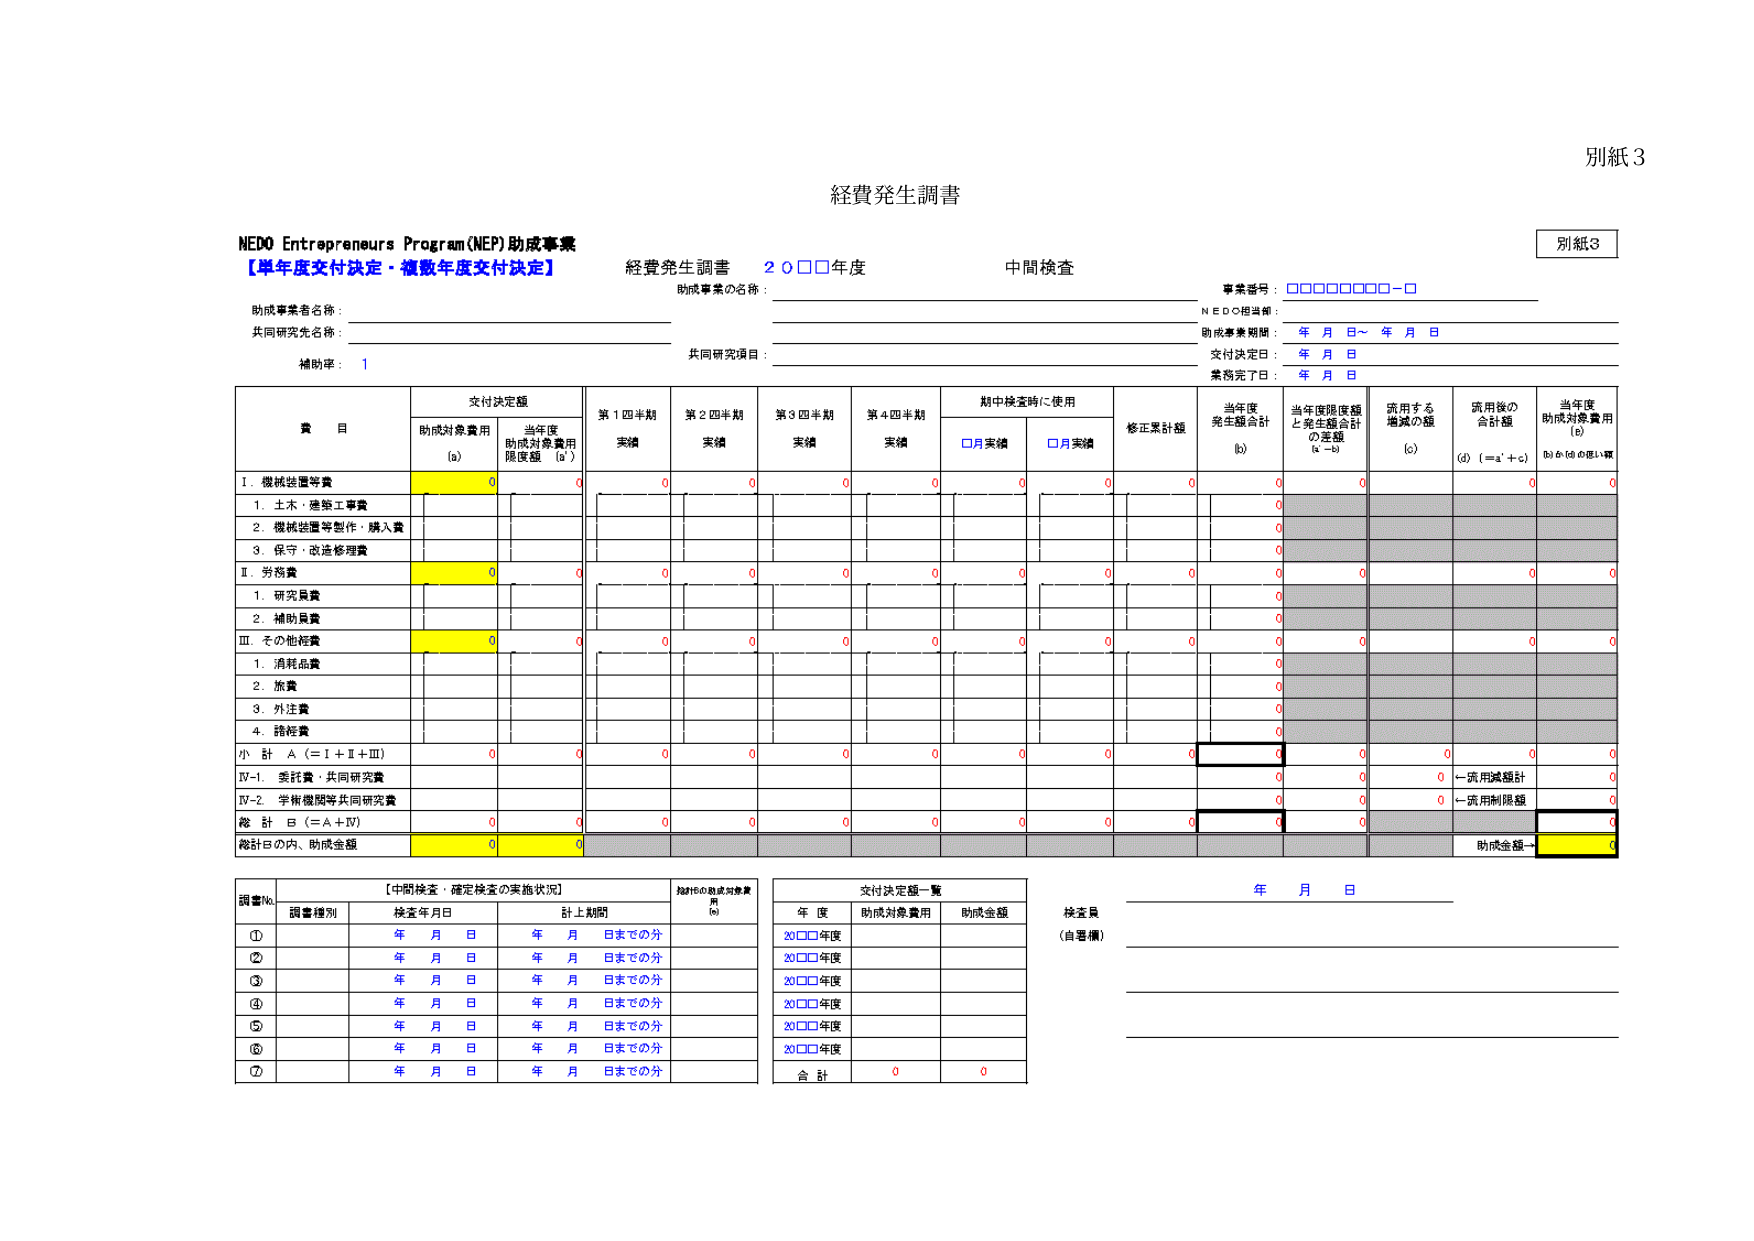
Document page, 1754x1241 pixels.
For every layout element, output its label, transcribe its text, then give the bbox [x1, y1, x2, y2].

text 経費発生調書 [118, 175, 1651, 213]
picture [226, 212, 1632, 1092]
text 別紙３ [118, 138, 1651, 175]
